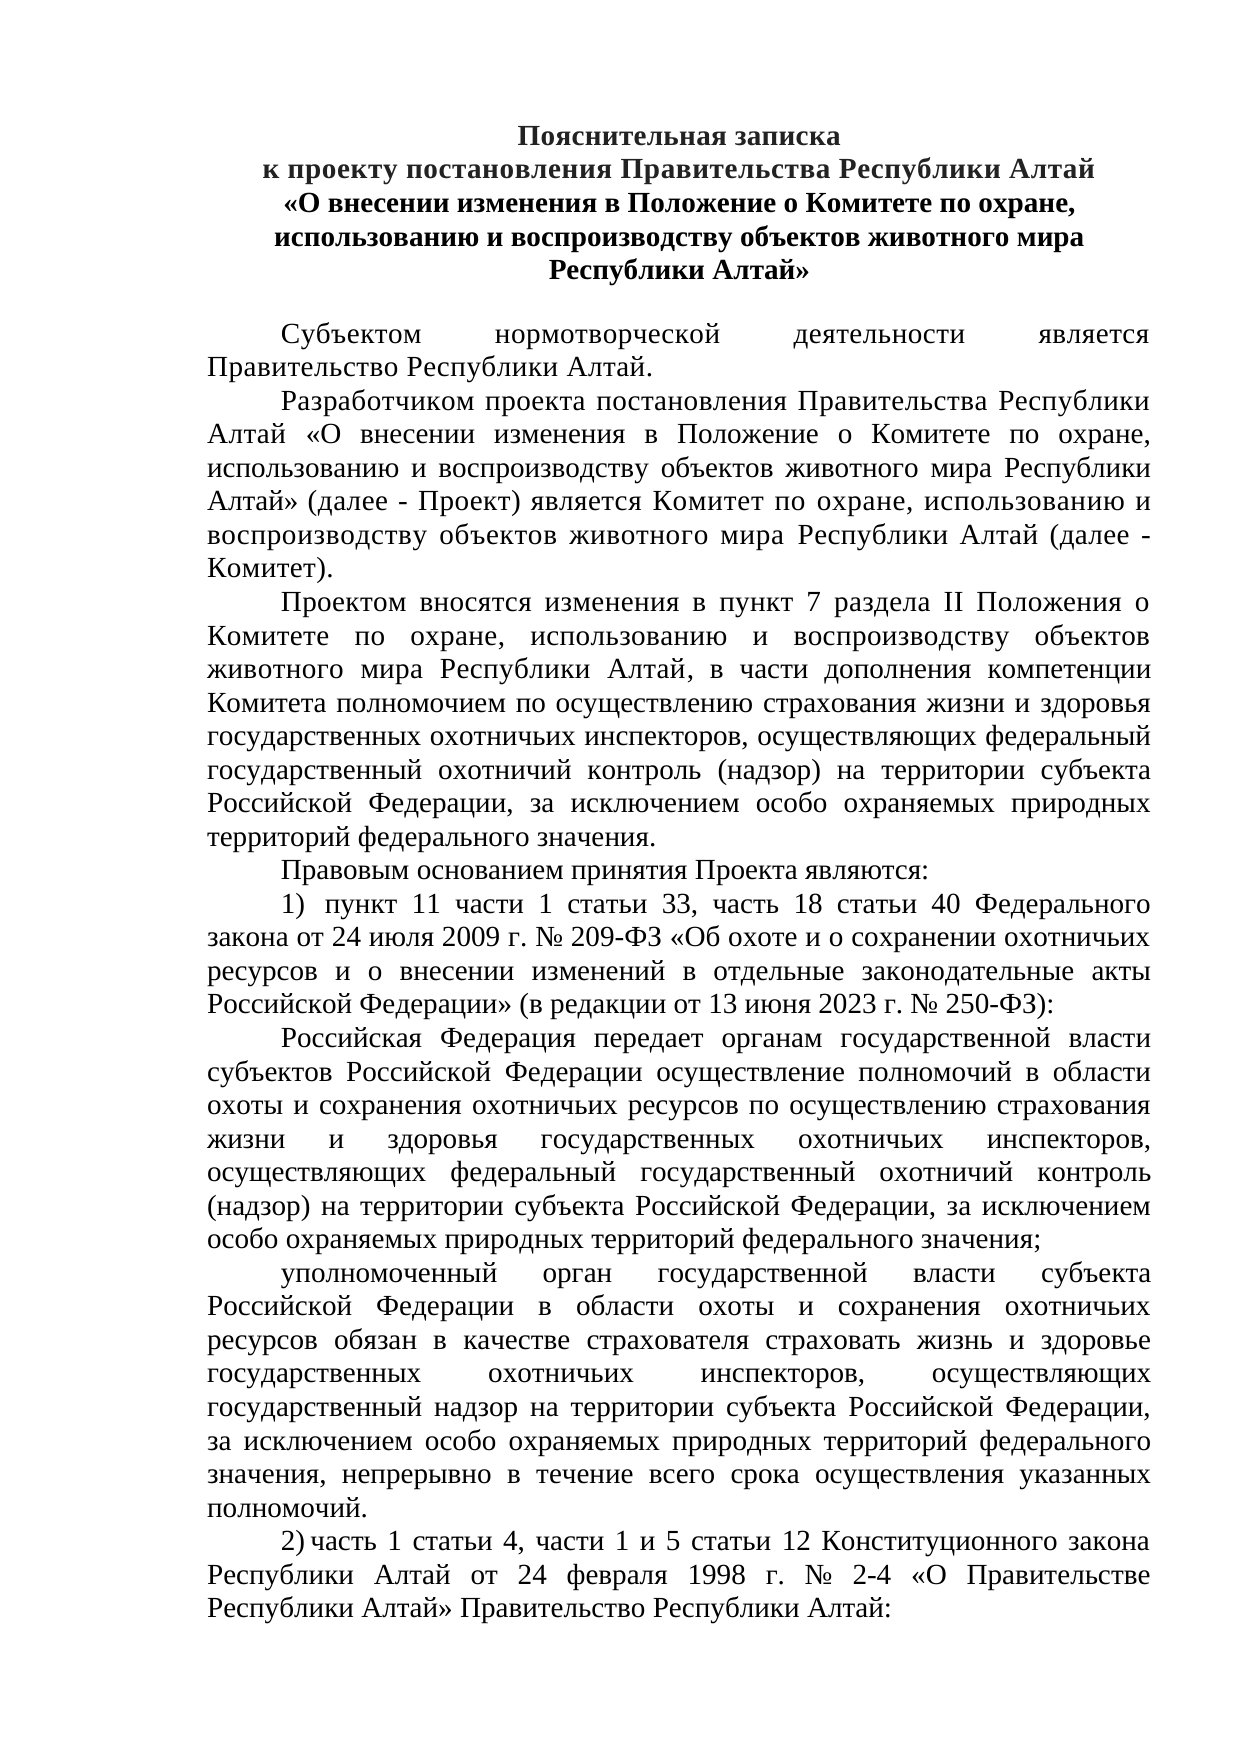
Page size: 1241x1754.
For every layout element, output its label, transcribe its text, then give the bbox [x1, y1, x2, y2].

list пункт 11 части 1 статьи 33, часть 18 статьи 40 Федерального закона от 24 июля 2009 г. № 209-ФЗ «Об охоте и о сохранении охотничьих ресурсов и о внесении изменений в отдельные законодательные акты Российской Федерации» (в редакции от 13 июня 2023 г. № 250-ФЗ): [207, 886, 1152, 1020]
text Проектом вносятся изменения в пункт 7 раздела II Положения о Комитете по охране, использованию и воспроизводству объектов животного мира Республики Алтай, в части дополнения компетенции Комитета полномочием по осуществлению страхования жизни и здоровья государственных охотничьих инспекторов, осуществляющих федеральный государственный охотничий контроль (надзор) на территории субъекта Российской Федерации, за исключением особо охраняемых природных территорий федерального значения. [207, 584, 1152, 852]
text к проекту постановления Правительства Республики Алтай [207, 152, 1152, 185]
text уполномоченный орган государственной власти субъекта Российской Федерации в области охоты и сохранения охотничьих ресурсов обязан в качестве страхователя страховать жизнь и здоровье государственных охотничьих инспекторов, осуществляющих государственный надзор на территории субъекта Российской Федерации, за исключением особо охраняемых природных территорий федерального значения, непрерывно в течение всего срока осуществления указанных полномочий. [207, 1255, 1152, 1523]
text Российская Федерация передает органам государственной власти субъектов Российской Федерации осуществление полномочий в области охоты и сохранения охотничьих ресурсов по осуществлению страхования жизни и здоровья государственных охотничьих инспекторов, осуществляющих федеральный государственный охотничий контроль (надзор) на территории субъекта Российской Федерации, за исключением особо охраняемых природных территорий федерального значения; [207, 1020, 1152, 1255]
text «О внесении изменения в Положение о Комитете по охране, использованию и воспроизводству объектов животного мира Республики Алтай» [207, 185, 1152, 286]
list часть 1 статьи 4, части 1 и 5 статьи 12 Конституционного закона Республики Алтай от 24 февраля 1998 г. № 2-4 «О Правительстве Республики Алтай» Правительство Республики Алтай: [207, 1523, 1152, 1624]
text Правовым основанием принятия Проекта являются: [207, 852, 1152, 886]
text Субъектом нормотворческой деятельности является Правительство Республики Алтай. [207, 317, 1151, 383]
text Пояснительная записка [207, 118, 1152, 152]
text Разработчиком проекта постановления Правительства Республики Алтай «О внесении изменения в Положение о Комитете по охране, использованию и воспроизводству объектов животного мира Республики Алтай» (далее - Проект) является Комитет по охране, использованию и воспроизводству объектов животного мира Республики Алтай (далее - Комитет). [207, 383, 1152, 584]
